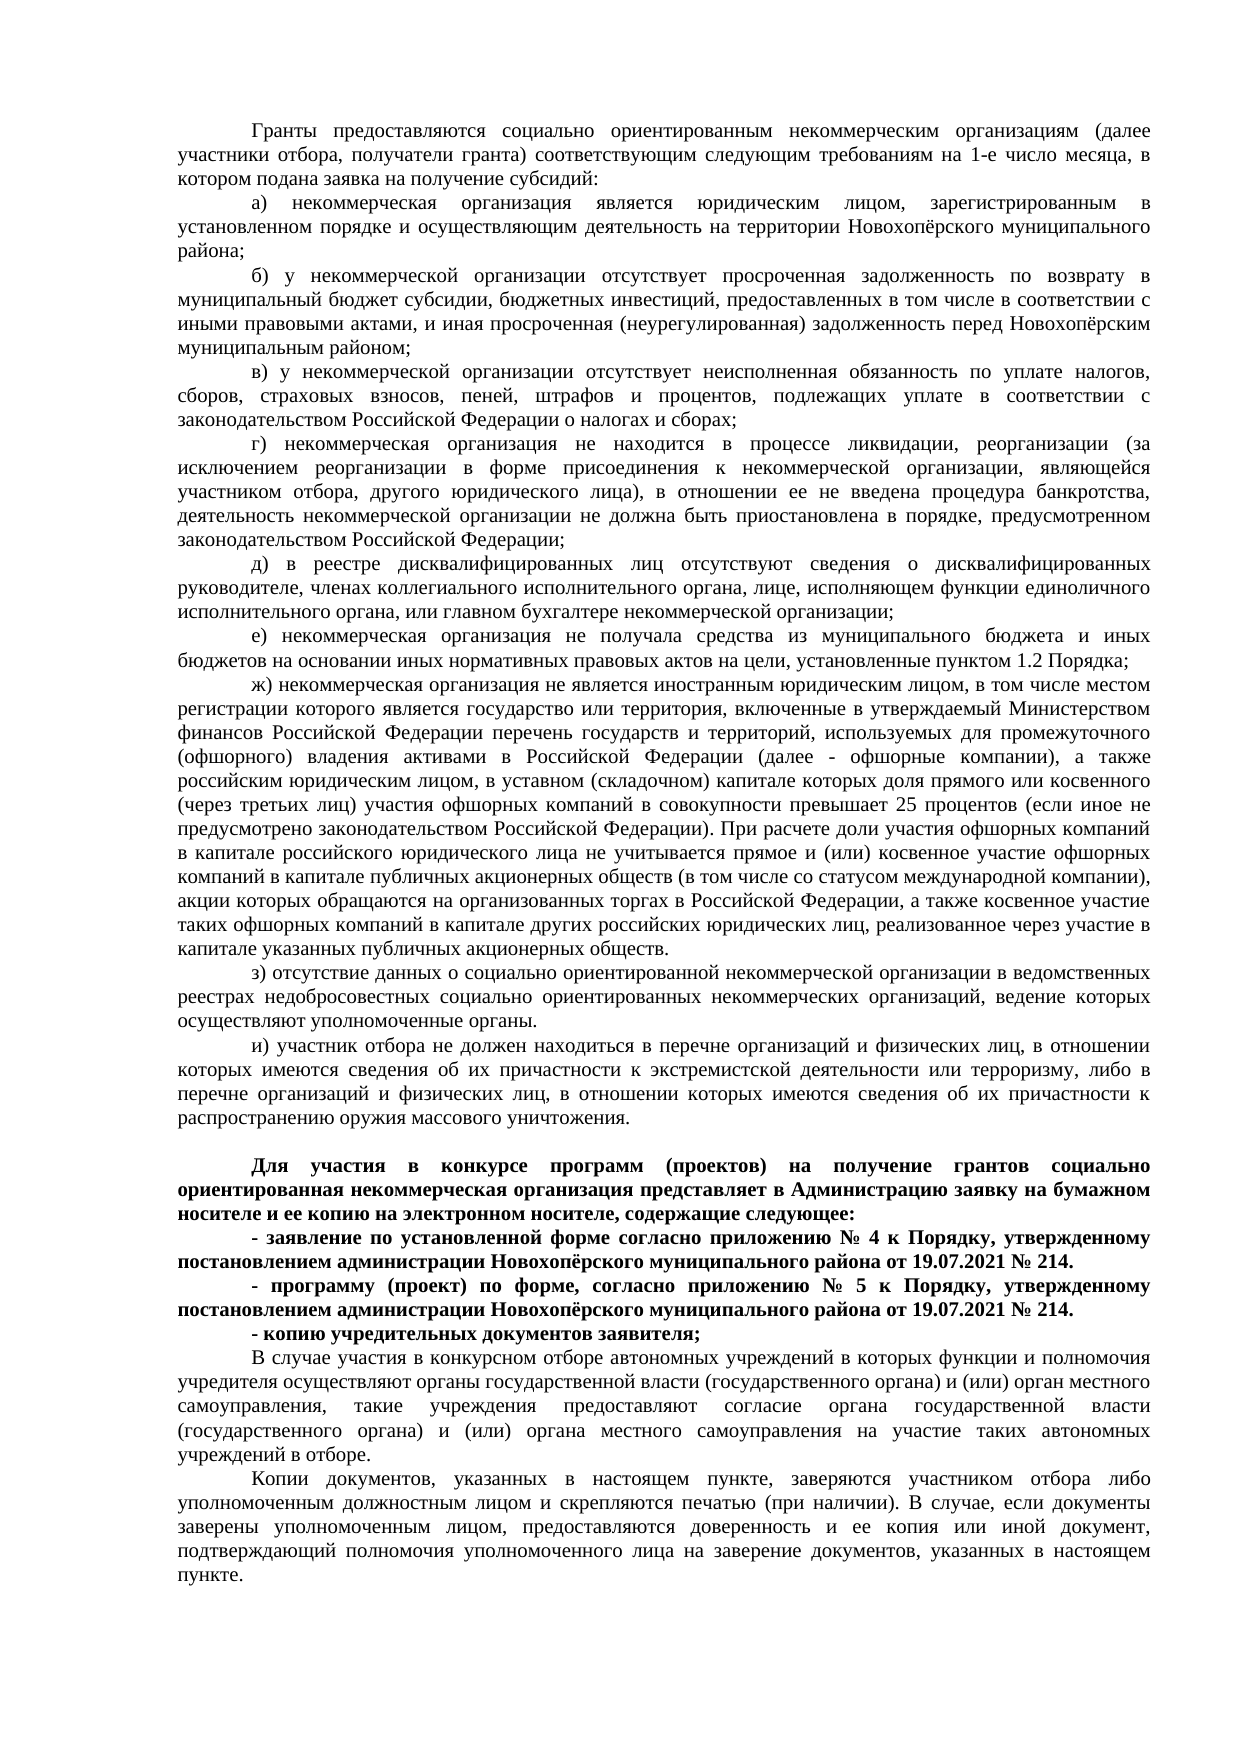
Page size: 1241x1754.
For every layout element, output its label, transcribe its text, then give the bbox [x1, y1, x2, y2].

text - копию учредительных документов заявителя; [177, 1321, 1152, 1345]
text б) у некоммерческой организации отсутствует просроченная задолженность по возврату в муниципальный бюджет субсидии, бюджетных инвестиций, предоставленных в том числе в соответствии с иными правовыми актами, и иная просроченная (неурегулированная) задолженность перед Новохопёрским муниципальным районом; [177, 262, 1152, 359]
text и) участник отбора не должен находиться в перечне организаций и физических лиц, в отношении которых имеются сведения об их причастности к экстремистской деятельности или терроризму, либо в перечне организаций и физических лиц, в отношении которых имеются сведения об их причастности к распространению оружия массового уничтожения. [177, 1032, 1152, 1129]
text г) некоммерческая организация не находится в процессе ликвидации, реорганизации (за исключением реорганизации в форме присоединения к некоммерческой организации, являющейся участником отбора, другого юридического лица), в отношении ее не введена процедура банкротства, деятельность некоммерческой организации не должна быть приостановлена в порядке, предусмотренном законодательством Российской Федерации; [177, 431, 1152, 551]
text Гранты предоставляются социально ориентированным некоммерческим организациям (далее участники отбора, получатели гранта) соответствующим следующим требованиям на 1-е число месяца, в котором подана заявка на получение субсидий: [177, 118, 1152, 190]
text Копии документов, указанных в настоящем пункте, заверяются участником отбора либо уполномоченным должностным лицом и скрепляются печатью (при наличии). В случае, если документы заверены уполномоченным лицом, предоставляются доверенность и ее копия или иной документ, подтверждающий полномочия уполномоченного лица на заверение документов, указанных в настоящем пункте. [177, 1466, 1152, 1586]
text - заявление по установленной форме согласно приложению № 4 к Порядку, утвержденному постановлением администрации Новохопёрского муниципального района от 19.07.2021 № 214. [177, 1225, 1152, 1273]
text д) в реестре дисквалифицированных лиц отсутствуют сведения о дисквалифицированных руководителе, членах коллегиального исполнительного органа, лице, исполняющем функции единоличного исполнительного органа, или главном бухгалтере некоммерческой организации; [177, 551, 1152, 623]
text е) некоммерческая организация не получала средства из муниципального бюджета и иных бюджетов на основании иных нормативных правовых актов на цели, установленные пунктом 1.2 Порядка; [177, 623, 1152, 672]
text Для участия в конкурсе программ (проектов) на получение грантов социально ориентированная некоммерческая организация представляет в Администрацию заявку на бумажном носителе и ее копию на электронном носителе, содержащие следующее: [177, 1153, 1152, 1225]
text В случае участия в конкурсном отборе автономных учреждений в которых функции и полномочия учредителя осуществляют органы государственной власти (государственного органа) и (или) орган местного самоуправления, такие учреждения предоставляют согласие органа государственной власти (государственного органа) и (или) органа местного самоуправления на участие таких автономных учреждений в отборе. [177, 1345, 1152, 1466]
text ж) некоммерческая организация не является иностранным юридическим лицом, в том числе местом регистрации которого является государство или территория, включенные в утверждаемый Министерством финансов Российской Федерации перечень государств и территорий, используемых для промежуточного (офшорного) владения активами в Российской Федерации (далее - офшорные компании), а также российским юридическим лицом, в уставном (складочном) капитале которых доля прямого или косвенного (через третьих лиц) участия офшорных компаний в совокупности превышает 25 процентов (если иное не предусмотрено законодательством Российской Федерации). При расчете доли участия офшорных компаний в капитале российского юридического лица не учитывается прямое и (или) косвенное участие офшорных компаний в капитале публичных акционерных обществ (в том числе со статусом международной компании), акции которых обращаются на организованных торгах в Российской Федерации, а также косвенное участие таких офшорных компаний в капитале других российских юридических лиц, реализованное через участие в капитале указанных публичных акционерных обществ. [177, 672, 1152, 960]
text з) отсутствие данных о социально ориентированной некоммерческой организации в ведомственных реестрах недобросовестных социально ориентированных некоммерческих организаций, ведение которых осуществляют уполномоченные органы. [177, 960, 1152, 1032]
text - программу (проект) по форме, согласно приложению № 5 к Порядку, утвержденному постановлением администрации Новохопёрского муниципального района от 19.07.2021 № 214. [177, 1273, 1152, 1321]
text а) некоммерческая организация является юридическим лицом, зарегистрированным в установленном порядке и осуществляющим деятельность на территории Новохопёрского муниципального района; [177, 190, 1152, 262]
text в) у некоммерческой организации отсутствует неисполненная обязанность по уплате налогов, сборов, страховых взносов, пеней, штрафов и процентов, подлежащих уплате в соответствии с законодательством Российской Федерации о налогах и сборах; [177, 359, 1152, 431]
